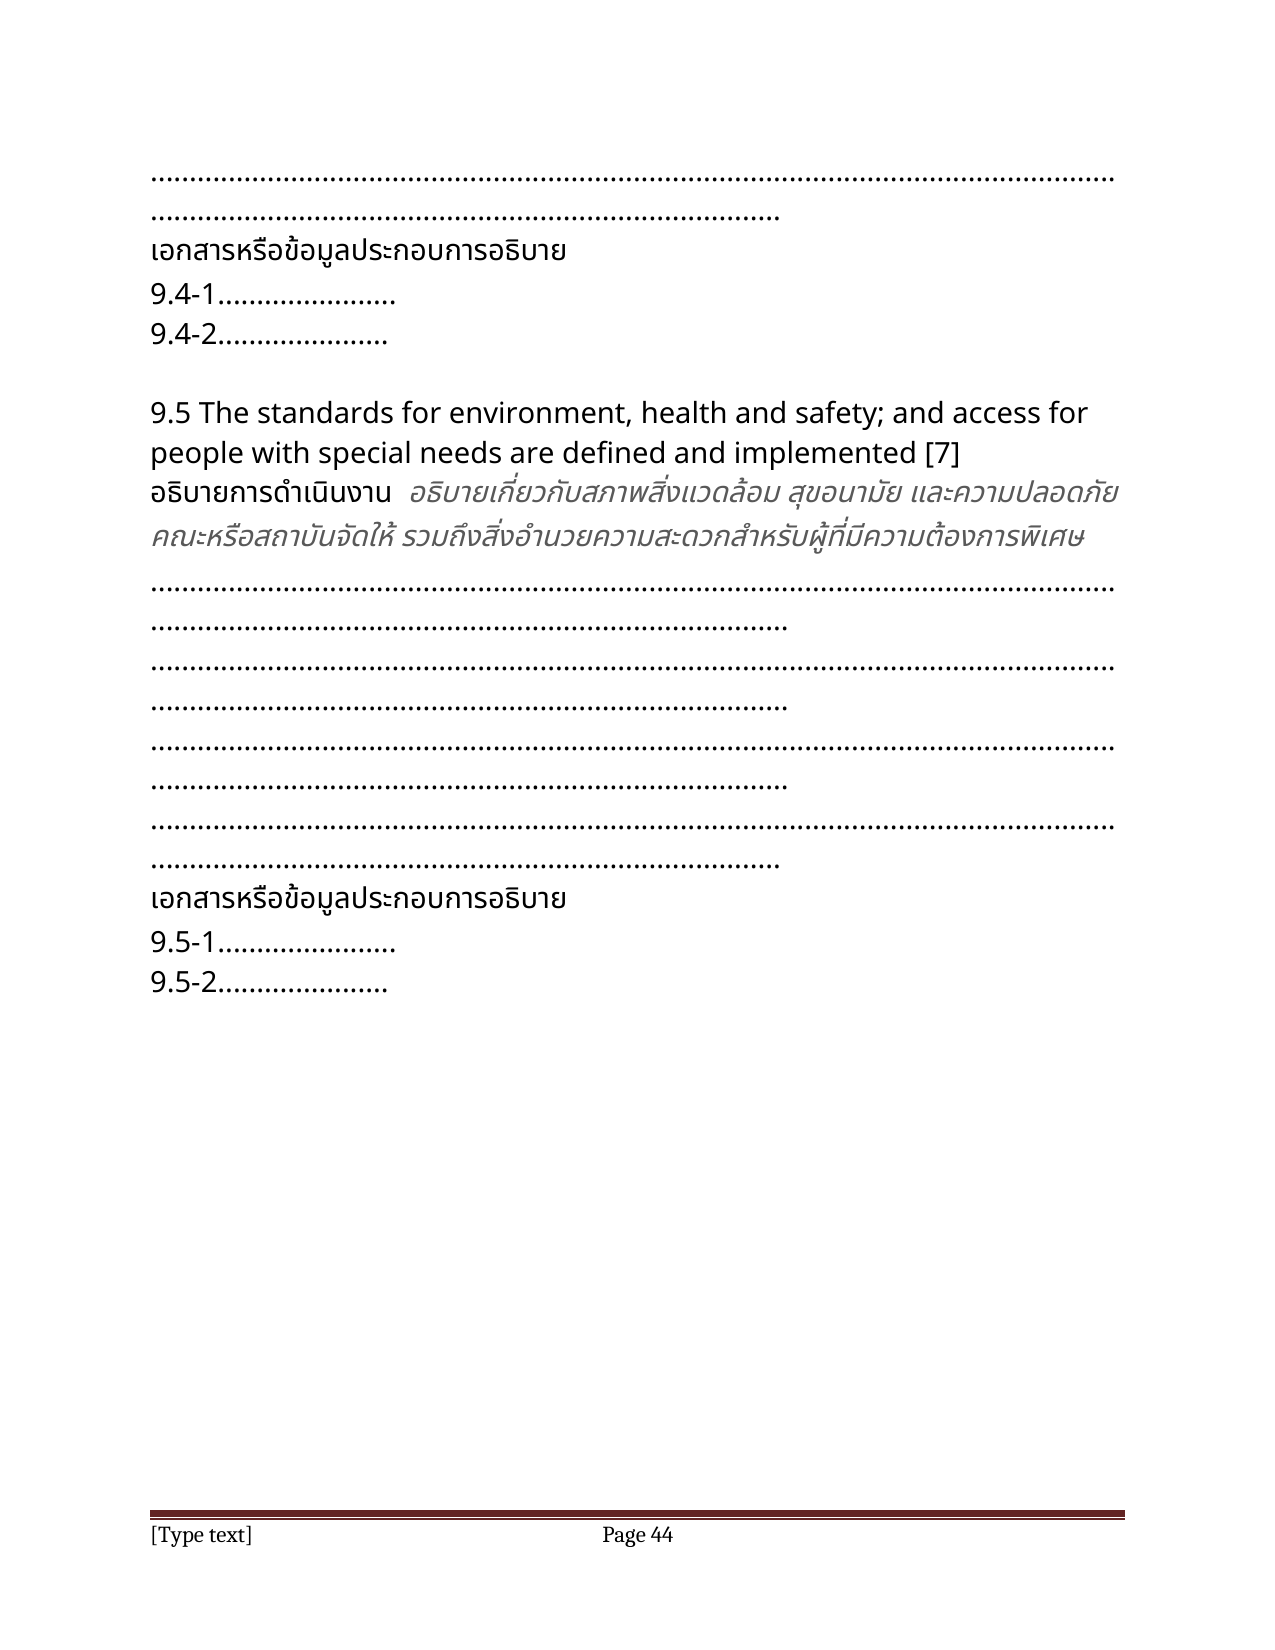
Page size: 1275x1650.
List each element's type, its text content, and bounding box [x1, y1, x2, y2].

text 9.4-2...................... [150, 313, 1125, 353]
text เอกสารหรือข้อมูลประกอบการอธิบาย [150, 877, 1125, 922]
text .............................................................................................................................................................................................................. [150, 639, 1125, 719]
text .............................................................................................................................................................................................................. [150, 719, 1125, 798]
text ............................................................................................................................................................................................................. [150, 150, 1125, 229]
text 9.4-1....................... [150, 273, 1125, 313]
text 9.5-1....................... [150, 922, 1125, 961]
text 9.5-2...................... [150, 961, 1125, 1001]
text 9.5 The standards for environment, health and safety; and access for people with special needs are defined and implemented [7] [150, 392, 1125, 472]
text .............................................................................................................................................................................................................. [150, 560, 1125, 639]
text ............................................................................................................................................................................................................. [150, 798, 1125, 877]
text เอกสารหรือข้อมูลประกอบการอธิบาย [150, 229, 1125, 273]
text อธิบายการดำเนินงาน อธิบายเกี่ยวกับสภาพสิ่งแวดล้อม สุขอนามัย และความปลอดภัยคณะหรือสถาบันจัดให้ รวมถึงสิ่งอำนวยความสะดวกสำหรับผู้ที่มีความต้องการพิเศษ [150, 472, 1125, 560]
